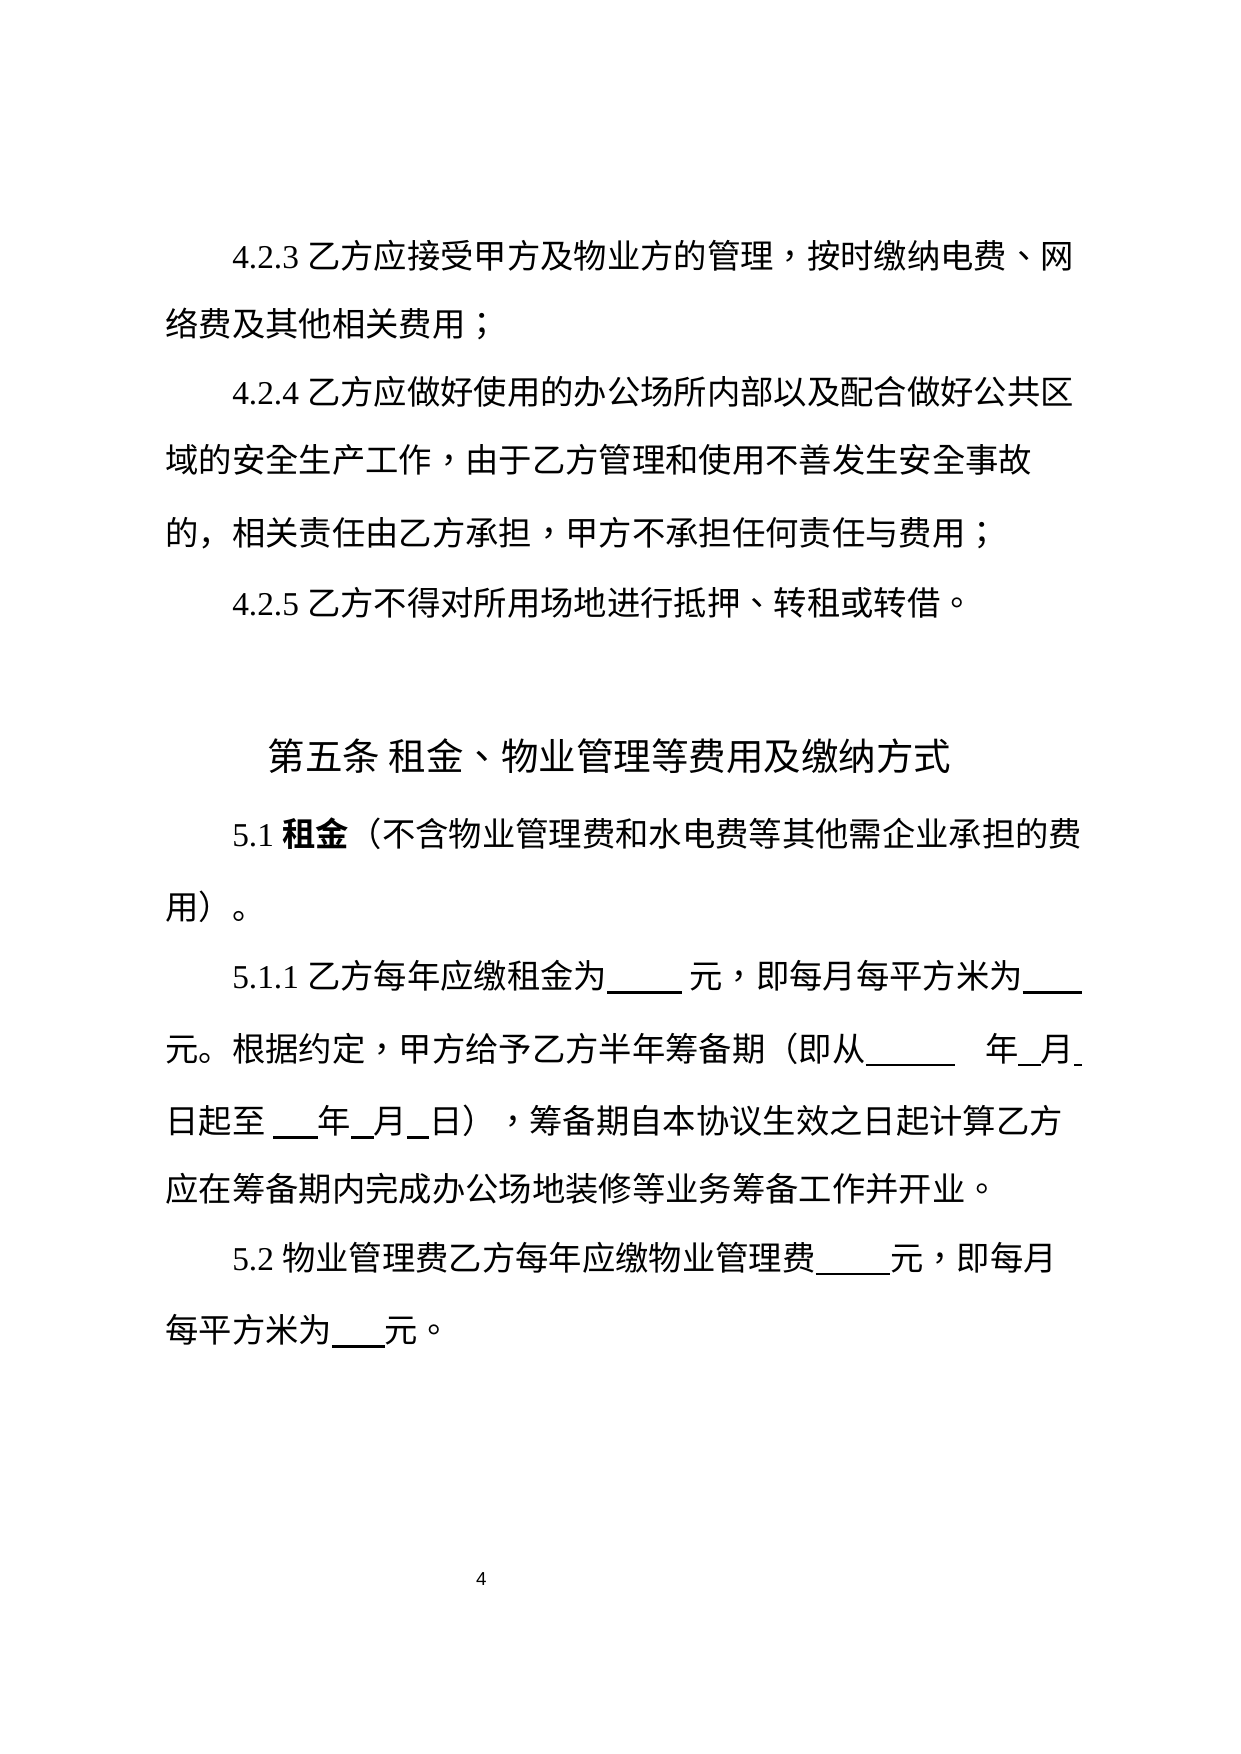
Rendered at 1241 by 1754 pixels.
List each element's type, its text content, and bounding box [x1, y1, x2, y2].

text 4.2.5 乙方不得对所用场地进行抵押、转租或转借。 [165, 579, 1087, 625]
text 5.1 租金（不含物业管理费和水电费等其他需企业承担的费用）。 [165, 808, 1087, 929]
text 5.1.1 乙方每年应缴租金为 元，即每月每平方米为 元。根据约定，甲方给予乙方半年筹备期（即从 年 月 日起至 年 月 日），筹备期自本协议生效之日起计算乙方应在筹备期内完成办公场地装修等业务筹备工作并开业。 [165, 953, 1087, 1212]
text 4.2.3 乙方应接受甲方及物业方的管理，按时缴纳电费、网络费及其他相关费用； [165, 233, 1087, 346]
text 5.2 物业管理费乙方每年应缴物业管理费 元，即每月每平方米为 元。 [165, 1234, 1087, 1352]
list 第五条 租金、物业管理等费用及缴纳方式 [165, 727, 1053, 781]
text 4.2.4 乙方应做好使用的办公场所内部以及配合做好公共区域的安全生产工作，由于乙方管理和使用不善发生安全事故的，相关责任由乙方承担，甲方不承担任何责任与费用； [165, 369, 1087, 555]
